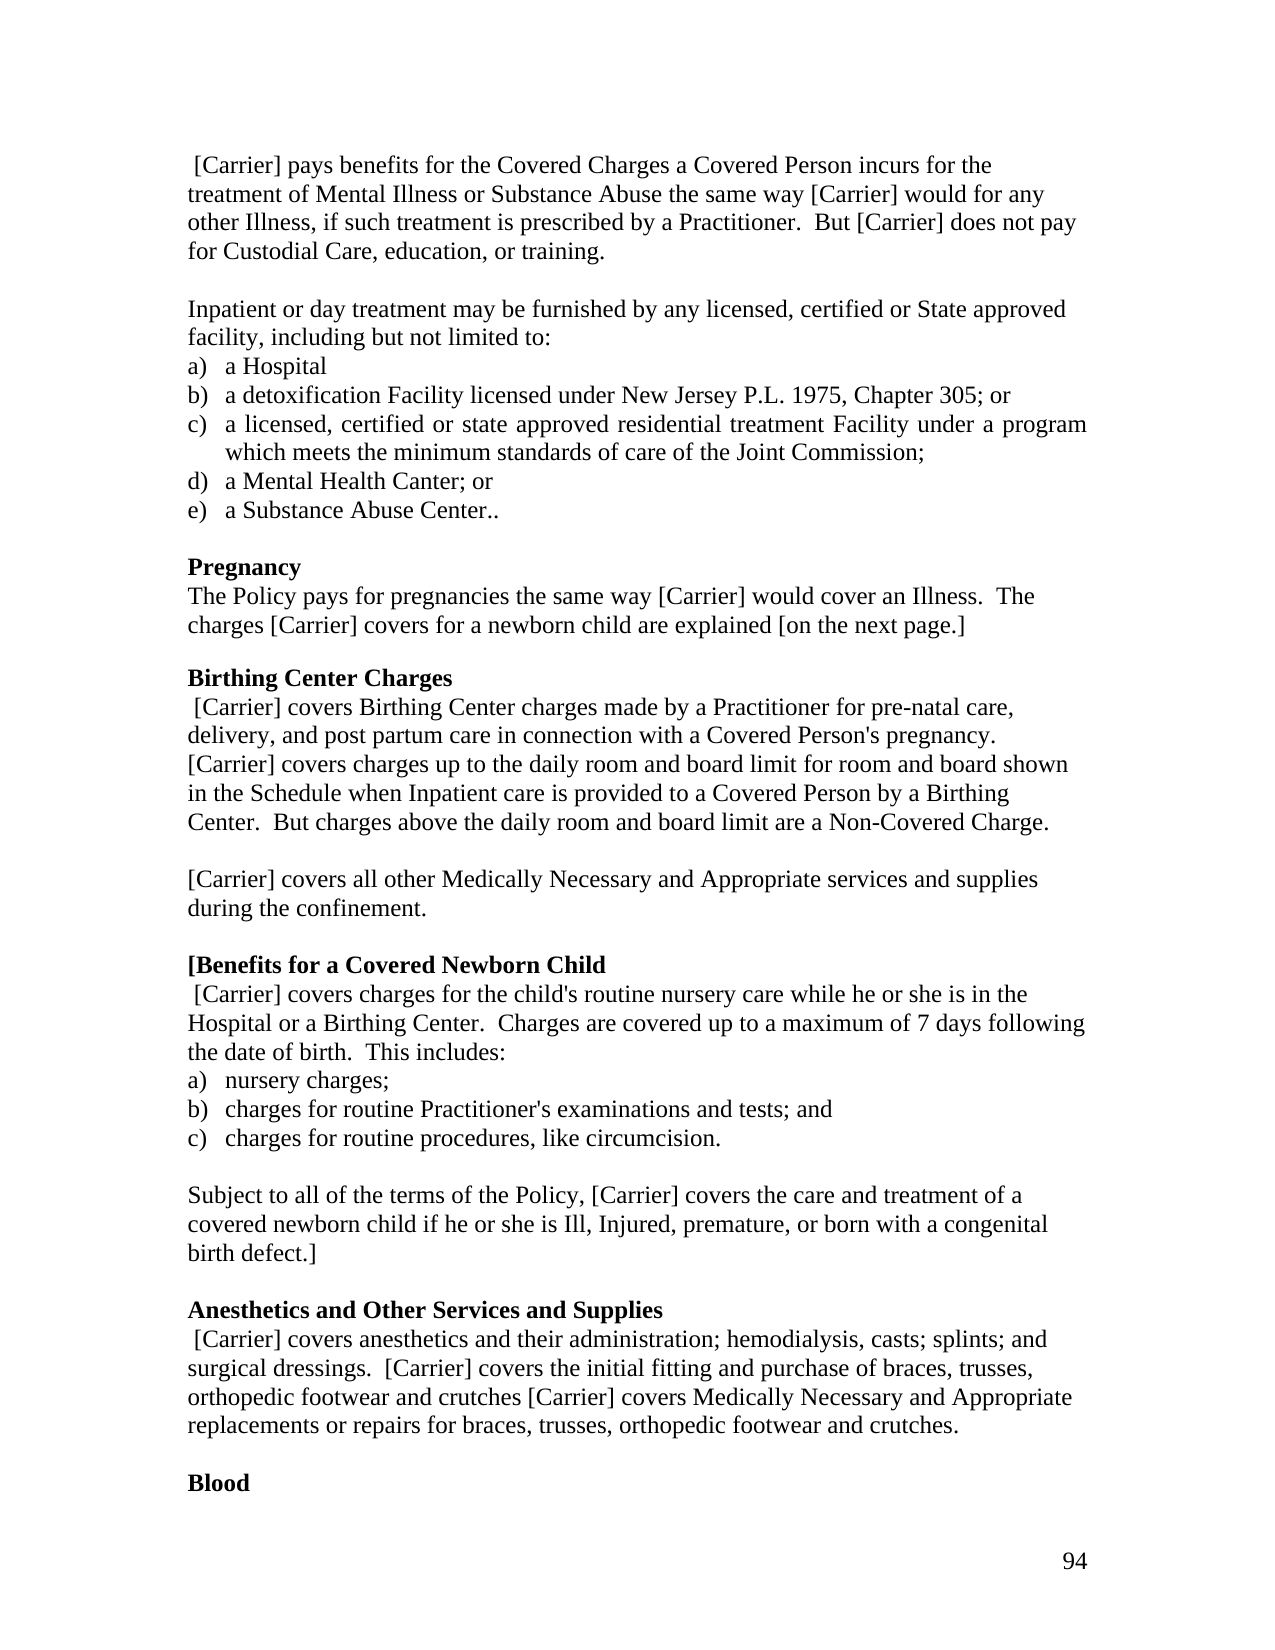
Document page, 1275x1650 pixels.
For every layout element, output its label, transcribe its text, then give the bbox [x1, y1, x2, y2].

list a Hospital [187, 351, 1087, 380]
text Subject to all of the terms of the Policy, [Carrier] covers the care and treatment of a covered newborn child if he or she is Ill, Injured, premature, or born with a congenital birth defect.] [187, 1180, 1087, 1267]
text [Carrier] covers anesthetics and their administration; hemodialysis, casts; splints; and surgical dressings. [Carrier] covers the initial fitting and purchase of braces, trusses, orthopedic footwear and crutches [Carrier] covers Medically Necessary and Appropriate replacements or repairs for braces, trusses, orthopedic footwear and crutches. [187, 1324, 1087, 1439]
text Anesthetics and Other Services and Supplies [187, 1295, 1087, 1324]
text [Benefits for a Covered Newborn Child [187, 950, 1087, 979]
list charges for routine Practitioner's examinations and tests; and [187, 1094, 1087, 1123]
list a licensed, certified or state approved residential treatment Facility under a program which meets the minimum standards of care of the Joint Commission; [187, 409, 1087, 466]
text [Carrier] covers charges for the child's routine nursery care while he or she is in the Hospital or a Birthing Center. Charges are covered up to a maximum of 7 days following the date of birth. This includes: [187, 979, 1087, 1065]
list nursery charges; [187, 1065, 1087, 1094]
text [Carrier] pays benefits for the Covered Charges a Covered Person incurs for the treatment of Mental Illness or Substance Abuse the same way [Carrier] would for any other Illness, if such treatment is prescribed by a Practitioner. But [Carrier] does not pay for Custodial Care, education, or training. [187, 150, 1087, 265]
list a Mental Health Canter; or [187, 466, 1087, 495]
text Inpatient or day treatment may be furnished by any licensed, certified or State approved facility, including but not limited to: [187, 294, 1087, 351]
text [Carrier] covers all other Medically Necessary and Appropriate services and supplies during the confinement. [187, 864, 1087, 922]
list charges for routine procedures, like circumcision. [187, 1123, 1087, 1152]
list a detoxification Facility licensed under New Jersey P.L. 1975, Chapter 305; or [187, 380, 1087, 409]
text Birthing Center Charges [187, 663, 1087, 692]
text Blood [187, 1468, 1087, 1497]
list a .. [187, 495, 1087, 524]
text The Policy pays for pregnancies the same way [Carrier] would cover an Illness. The charges [Carrier] covers for a newborn child are explained [on the next page.] [187, 581, 1087, 639]
text Pregnancy [187, 552, 1087, 581]
text [Carrier] covers Birthing Center charges made by a Practitioner for pre-natal care, delivery, and post partum care in connection with a Covered Person's pregnancy. [Carrier] covers charges up to the daily room and board limit for room and board shown in the Schedule when Inpatient care is provided to a Covered Person by a Birthing Center. But charges above the daily room and board limit are a Non-Covered Charge. [187, 692, 1087, 835]
